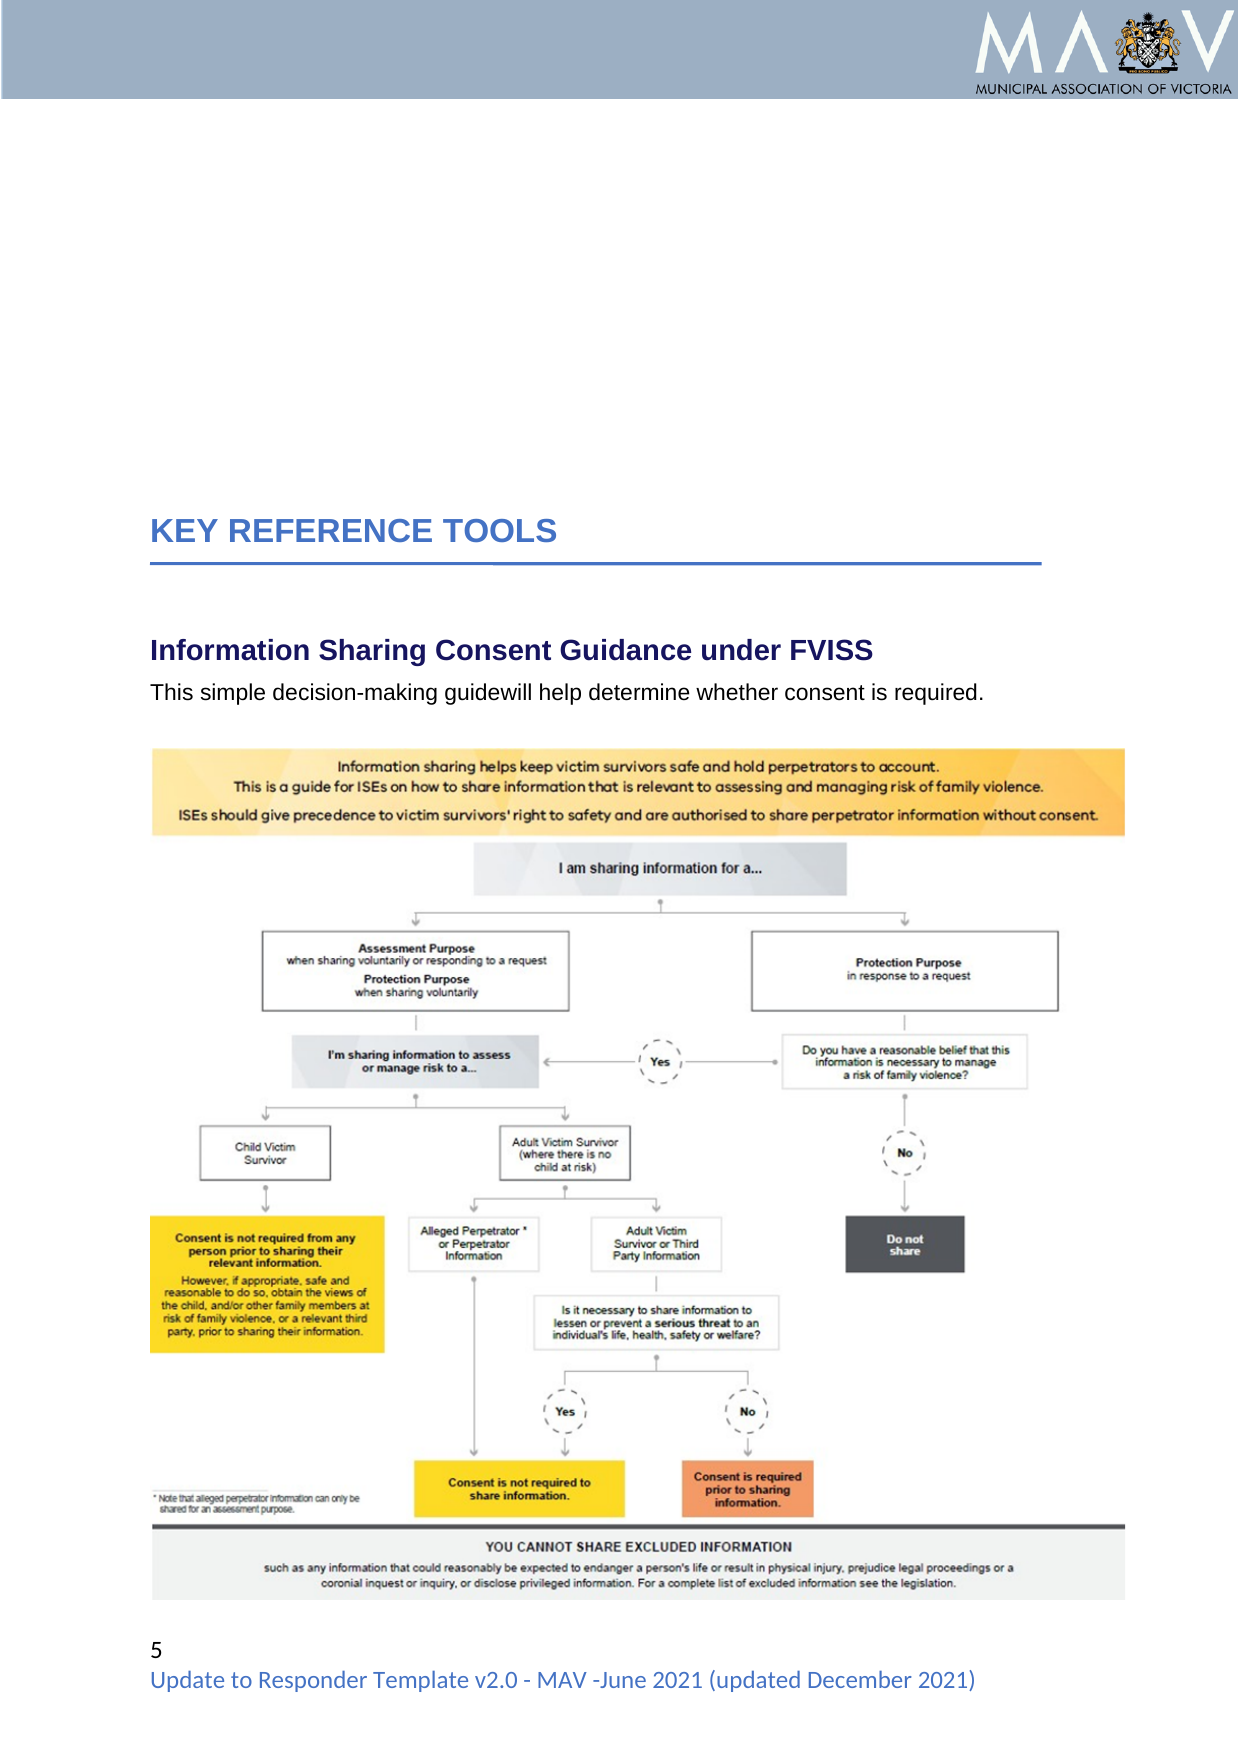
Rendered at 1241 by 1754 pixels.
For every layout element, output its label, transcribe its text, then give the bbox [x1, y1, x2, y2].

picture [1, 0, 1238, 99]
text This simple decision-making guidewill help determine whether consent is required. [150, 679, 1090, 705]
picture [150, 748, 1125, 1600]
subtitle Information Sharing Consent Guidance under FVISS [150, 633, 1090, 666]
subtitle Key Reference Tools [150, 511, 1090, 549]
